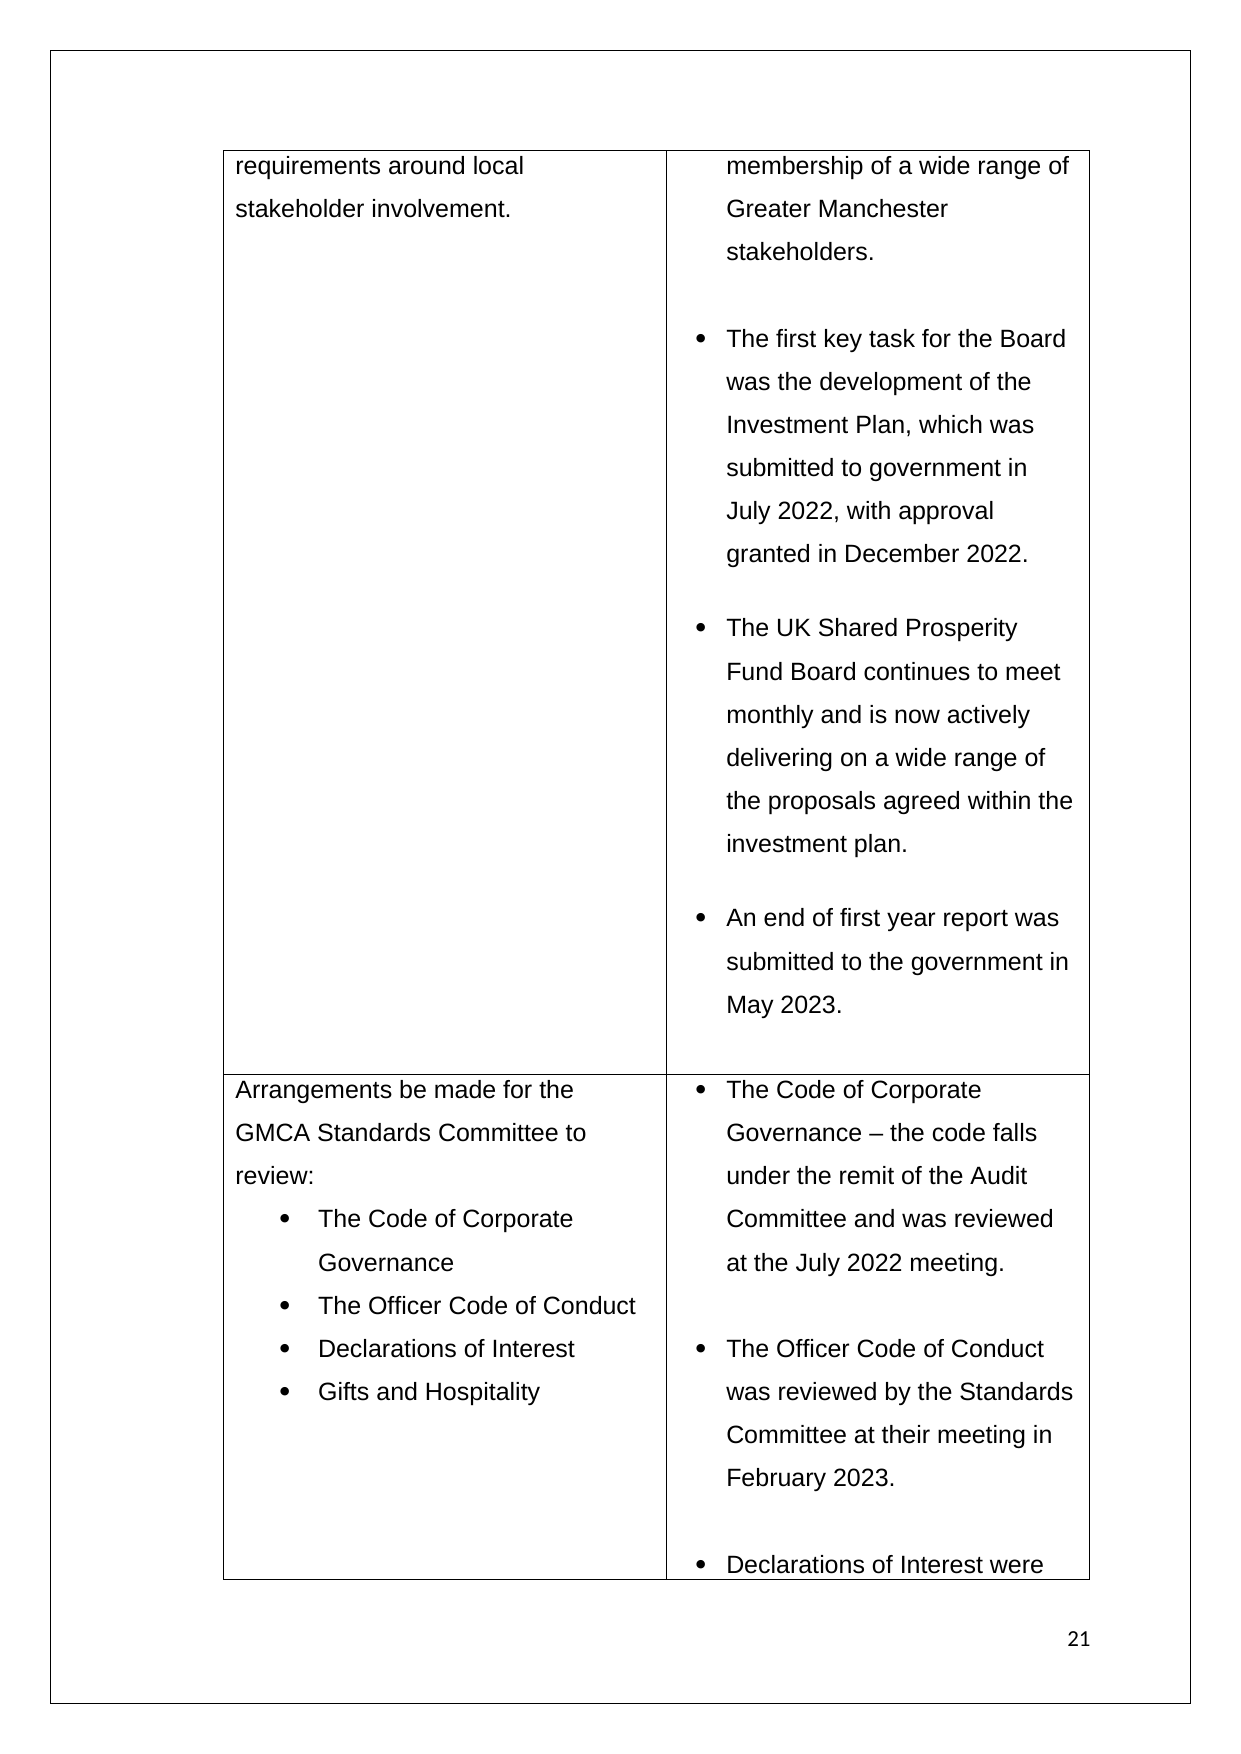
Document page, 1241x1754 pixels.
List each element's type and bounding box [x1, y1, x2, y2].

table_cell [224, 151, 666, 1074]
table_cell [224, 1075, 666, 1578]
table_cell [667, 151, 1089, 1074]
table_cell [667, 1075, 1089, 1578]
